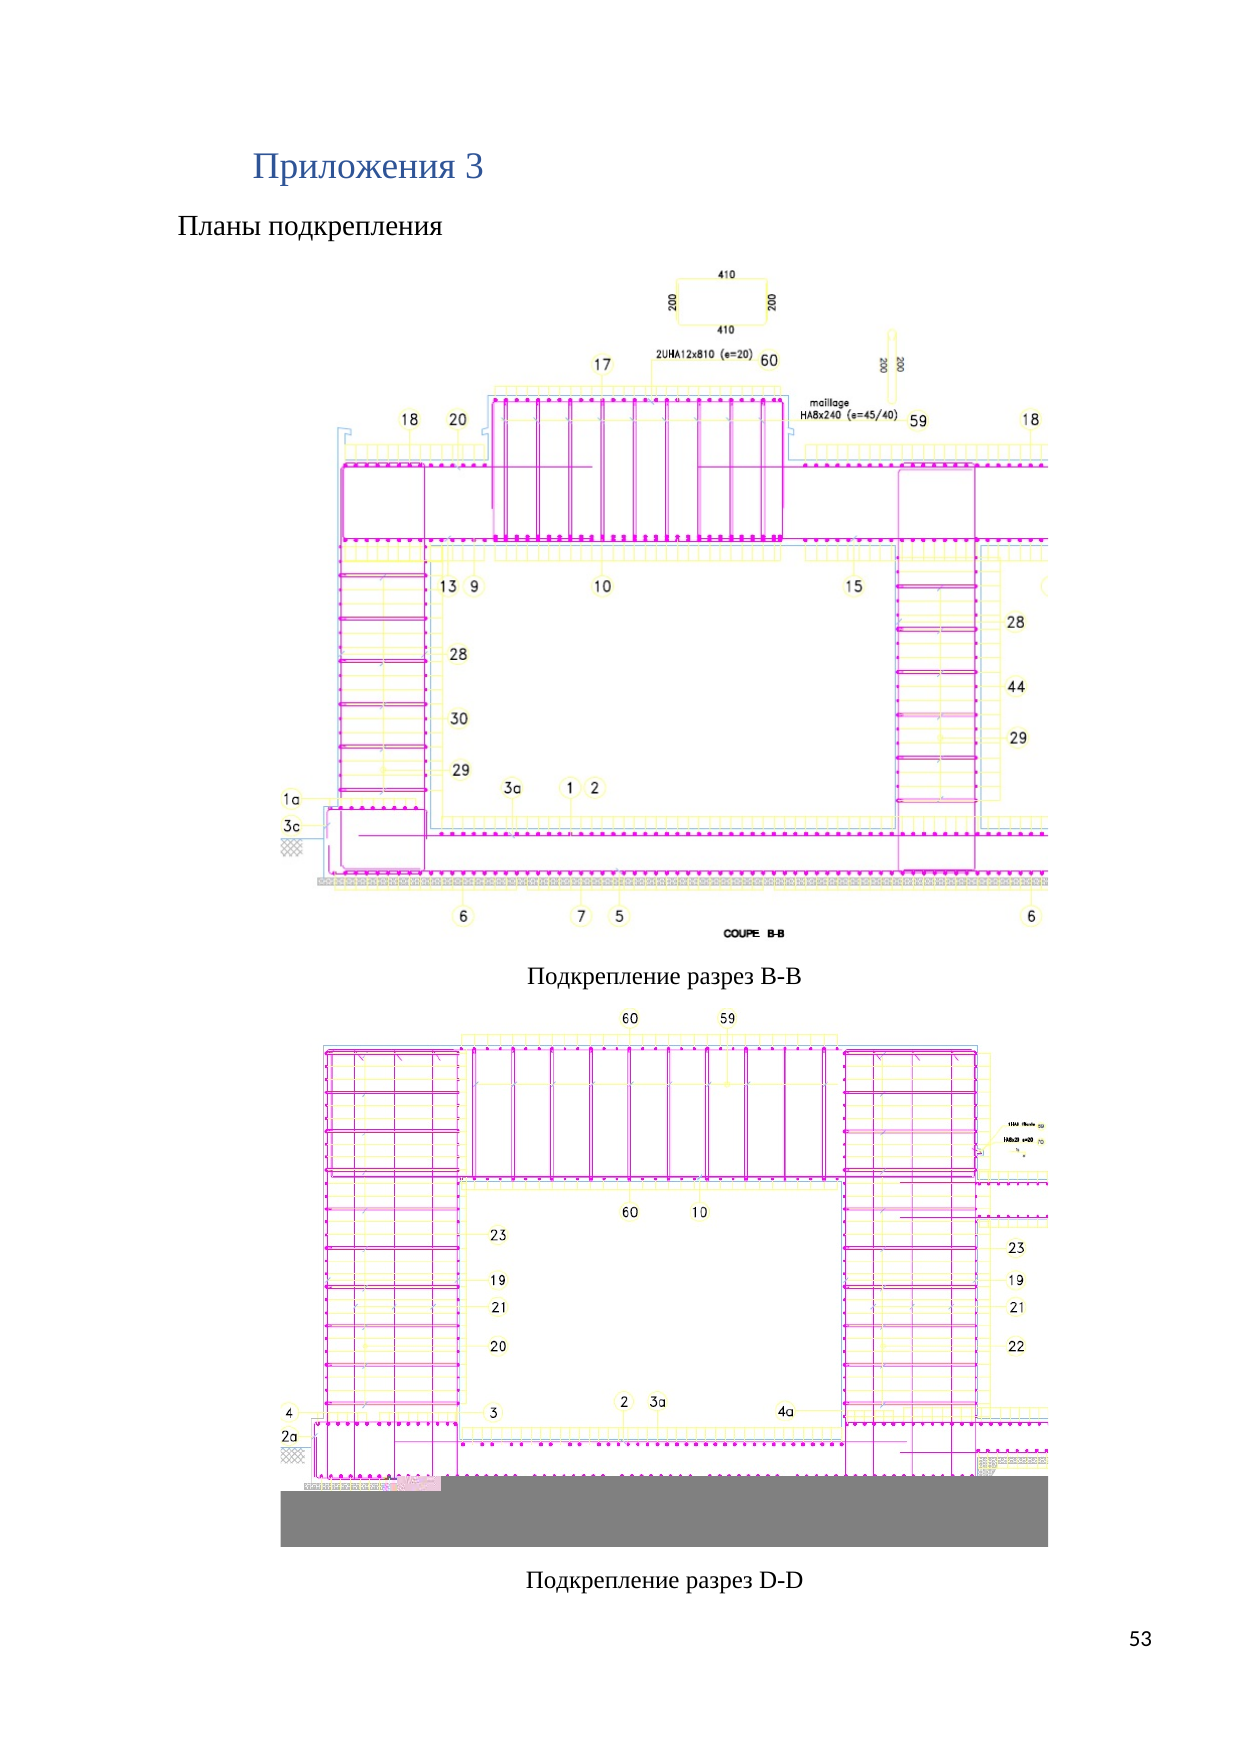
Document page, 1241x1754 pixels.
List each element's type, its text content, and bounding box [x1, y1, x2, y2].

text Подкрепление разрез В-В [177, 961, 1152, 989]
subtitle Приложения 3 [252, 143, 1152, 186]
text Подкрепление разрез D-D [177, 1565, 1152, 1594]
picture [280, 260, 1049, 942]
text Планы подкрепления [177, 208, 1152, 241]
picture [280, 1008, 1049, 1547]
